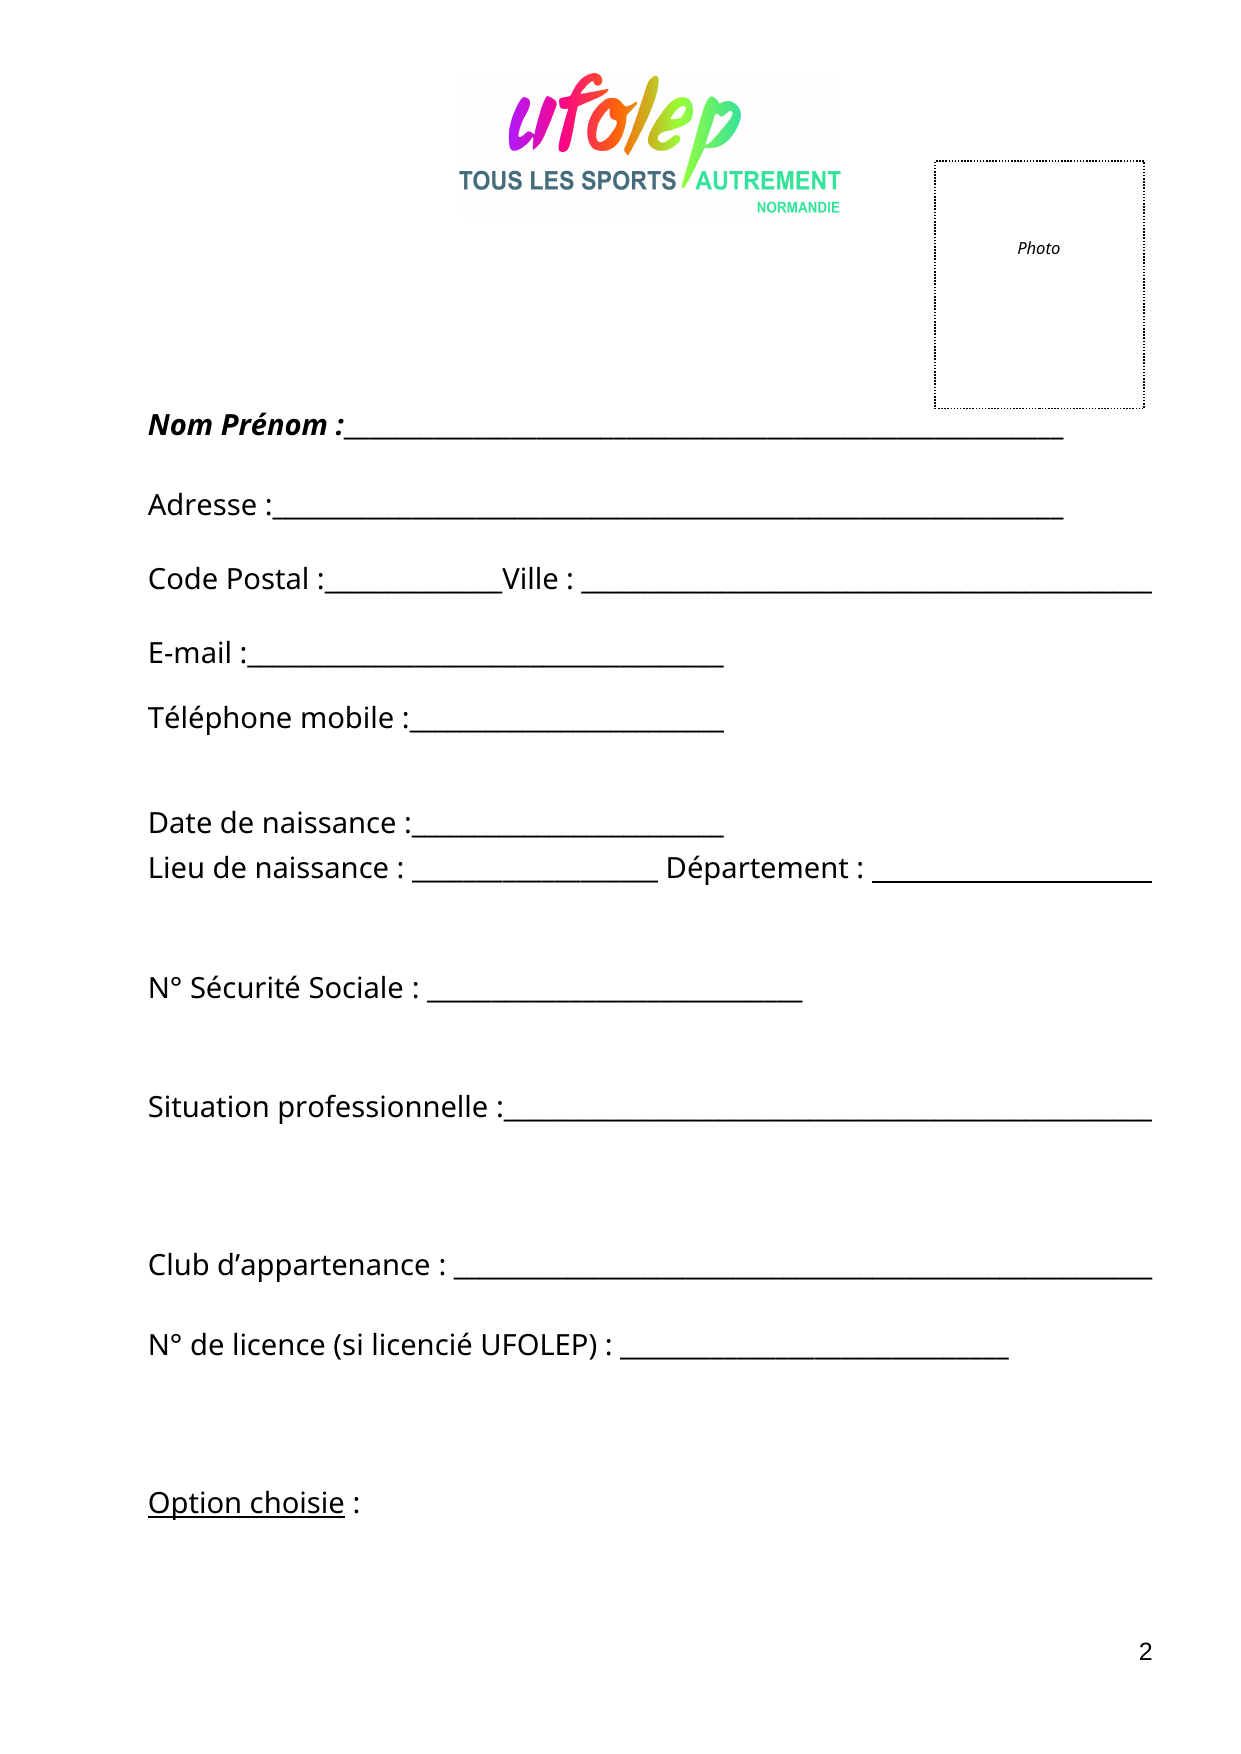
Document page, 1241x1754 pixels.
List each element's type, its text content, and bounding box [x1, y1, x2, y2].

text N° de licence (si licencié UFOLEP) : ______________________________ [148, 1324, 1152, 1364]
picture [459, 73, 841, 218]
text Code Postal : Ville : [148, 558, 1152, 598]
text Lieu de naissance : ___________________ Département : [148, 848, 1152, 887]
subtitle Nom Prénom : [148, 405, 1152, 444]
text Situation professionnelle : [148, 1086, 1152, 1126]
text Option choisie : [148, 1483, 1152, 1522]
text N° Sécurité Sociale : _____________________________ [148, 967, 1152, 1007]
text Club d’appartenance : [148, 1245, 1152, 1284]
text Adresse : [148, 485, 1152, 524]
text E-mail : [148, 632, 1152, 672]
subtitle Date de naissance : [148, 802, 1152, 842]
subtitle Téléphone mobile : [148, 697, 1152, 737]
